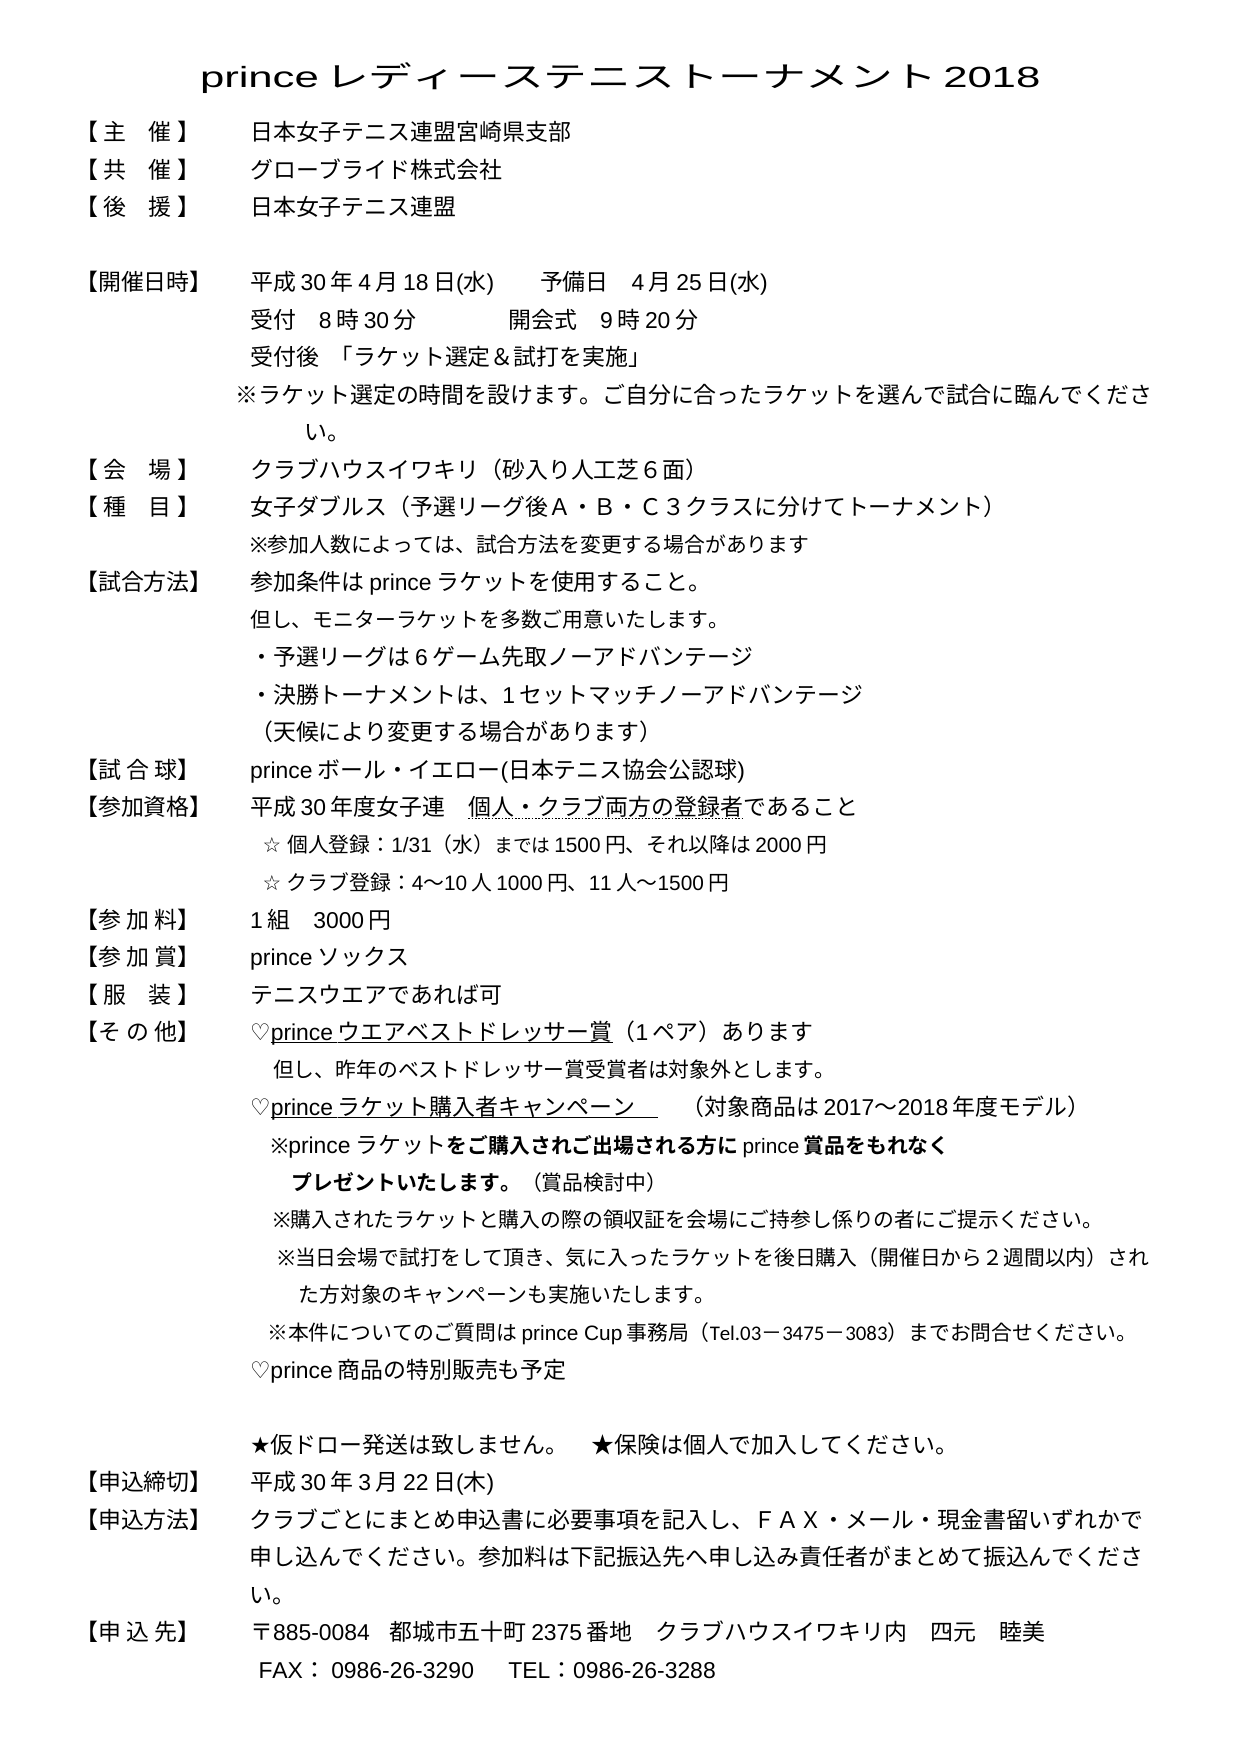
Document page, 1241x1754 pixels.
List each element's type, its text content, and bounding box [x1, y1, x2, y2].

text ★仮ドロー発送は致しません。 ★保険は個人で加入してください。 [162, 1425, 1165, 1462]
text 【 後 援 】 日本女子テニス連盟 [75, 187, 1165, 225]
text 但し、昨年のベストドレッサー賞受賞者は対象外とします。 [75, 1050, 1165, 1087]
text 【 共 催 】 グローブライド株式会社 [75, 150, 1165, 187]
text ※princeラケットをご購入されご出場される方にprince賞品をもれなく [250, 1125, 1165, 1162]
text 【申込方法】 クラブごとにまとめ申込書に必要事項を記入し、ＦＡＸ・メール・現金書留いずれかで申し込んでください。参加料は下記振込先へ申し込み責任者がまとめて振込んでください。 [75, 1500, 1165, 1612]
text 受付 8時30分 開会式 9時20分 [75, 300, 1165, 337]
text FAX： 0986-26-3290 TEL：0986-26-3288 [75, 1650, 1165, 1687]
text 【開催日時】 平成30年4月18日(水) 予備日 4月25日(水) [75, 262, 1165, 300]
text ☆ 個人登録：1/31（水）までは1500円、それ以降は 2000円 [75, 825, 1165, 862]
text 【申 込 先】 〒885‐0084 都城市五十町2375番地 クラブハウスイワキリ内 四元 睦美 [75, 1612, 1165, 1650]
text 【試 合 球】 princeボール・イエロー(日本テニス協会公認球) [75, 750, 1165, 787]
text 【 種 目 】 女子ダブルス（予選リーグ後Ａ・Ｂ・Ｃ３クラスに分けてトーナメント） [75, 487, 1165, 525]
text ※ラケット選定の時間を設けます。ご自分に合ったラケットを選んで試合に臨んでください。 [75, 375, 1165, 450]
text ・決勝トーナメントは、1セットマッチノーアドバンテージ [75, 675, 1165, 712]
text ※参加人数によっては、試合方法を変更する場合があります [75, 525, 1165, 562]
text プレゼントいたします。（賞品検討中） [250, 1162, 1165, 1200]
text （天候により変更する場合があります） [75, 712, 1165, 750]
text princeレディーステニストーナメント2018 [75, 37, 1165, 112]
text ♡prince商品の特別販売も予定 [162, 1350, 1165, 1387]
text 【 会 場 】 クラブハウスイワキリ（砂入り人工芝６面） [75, 450, 1165, 487]
text 【 服 装 】 テニスウエアであれば可 [75, 975, 1165, 1012]
text 【申込締切】 平成30年3月22日(木) [75, 1462, 1165, 1500]
text ☆ クラブ登録：4～10人1000円、11人～1500円 [75, 862, 1165, 900]
text 受付後 ｢ラケット選定＆試打を実施｣ [75, 337, 1165, 375]
text ※購入されたラケットと購入の際の領収証を会場にご持参し係りの者にご提示ください。 [75, 1200, 1165, 1237]
text 但し、モニターラケットを多数ご用意いたします。 [75, 600, 1165, 637]
text ※本件についてのご質問はprince Cup事務局（Tel.03－3475－3083）までお問合せください。 [75, 1312, 1165, 1350]
text 【参 加 賞】 princeソックス [75, 937, 1165, 975]
text ・予選リーグは6ゲーム先取ノーアドバンテージ [75, 637, 1165, 675]
text 【 主 催 】 日本女子テニス連盟宮崎県支部 [75, 112, 1165, 150]
text 【参加資格】 平成30年度女子連 個人・クラブ両方の登録者であること [75, 787, 1165, 825]
text 【参 加 料】 1組 3000円 [75, 900, 1165, 937]
text ♡princeラケット購入者キャンペーン （対象商品は2017～2018年度モデル） [75, 1087, 1165, 1125]
text 【そ の 他】 ♡princeウエアベストドレッサー賞（1ペア）あります [75, 1012, 1165, 1050]
text ※当日会場で試打をして頂き、気に入ったラケットを後日購入（開催日から２週間以内）された方対象のキャンペーンも実施いたします。 [277, 1237, 1165, 1312]
text 【試合方法】 参加条件はprinceラケットを使用すること。 [75, 562, 1165, 600]
